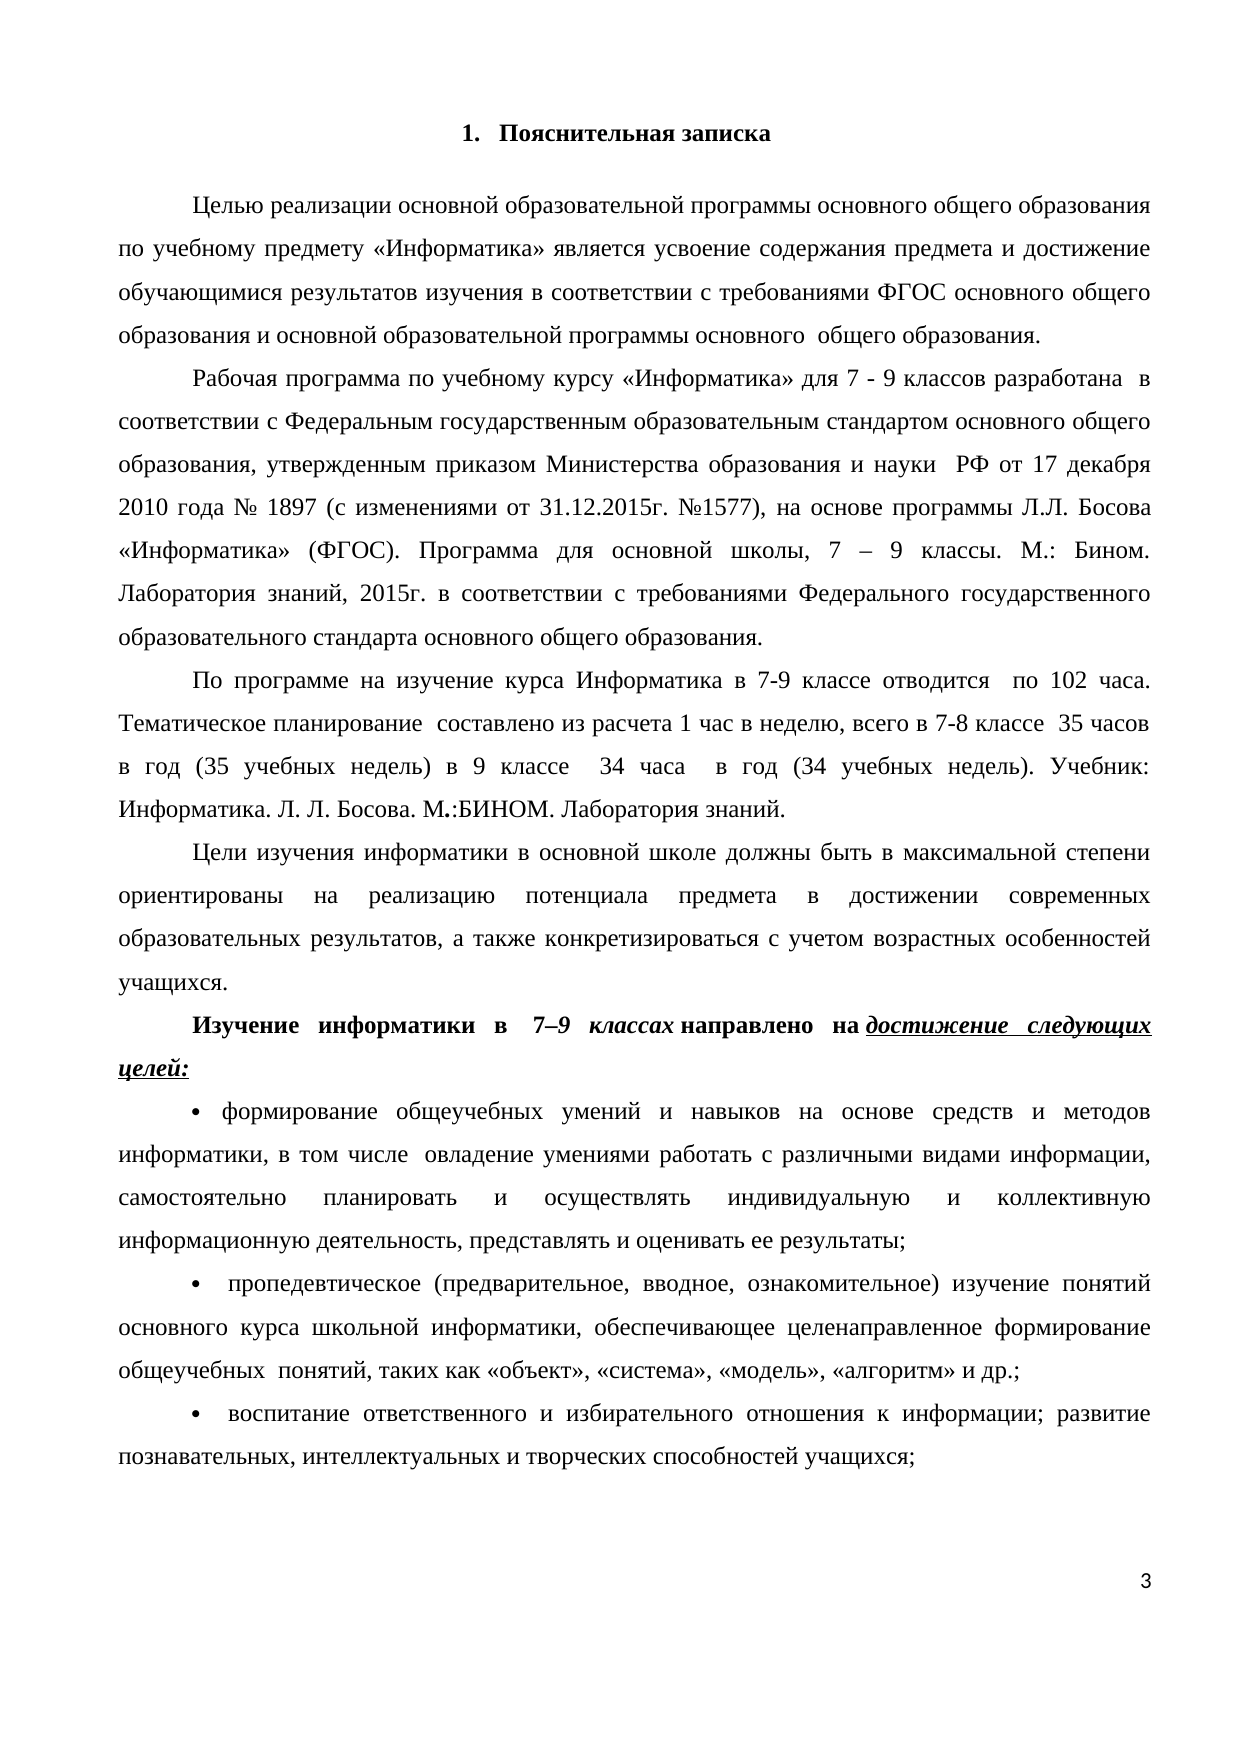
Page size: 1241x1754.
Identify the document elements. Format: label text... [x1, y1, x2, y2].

text Изучение информатики в 7–9 классах направлено на достижение следующих целей: [118, 1010, 1152, 1082]
text По программе на изучение курса Информатика в 7-9 классе отводится по 102 часа. Тематическое планирование составлено из расчета 1 час в неделю, всего в 7-8 классе 35 часов в год (35 учебных недель) в 9 классе 34 часа в год (34 учебных недель). Учебник: Информатика. Л. Л. Босова. М.:БИНОМ. Лаборатория знаний. [118, 665, 1152, 823]
list пропедевтическое (предварительное, вводное, ознакомительное) изучение понятий основного курса школьной информатики, обеспечивающее целенаправленное формирование общеучебных понятий, таких как «объект», «система», «модель», «алгоритм» и др.; [118, 1268, 1152, 1383]
list воспитание ответственного и избирательного отношения к информации; развитие познавательных, интеллектуальных и творческих способностей учащихся; [118, 1398, 1152, 1470]
list формирование общеучебных умений и навыков на основе средств и методов информатики, в том числе овладение умениями работать с различными видами информации, самостоятельно планировать и осуществлять индивидуальную и коллективную информационную деятельность, представлять и оценивать ее результаты; [118, 1096, 1152, 1254]
text Цели изучения информатики в основной школе должны быть в максимальной степени ориентированы на реализацию потенциала предмета в достижении современных образовательных результатов, а также конкретизироваться с учетом возрастных особенностей учащихся. [118, 837, 1152, 995]
list Пояснительная записка [81, 118, 1152, 147]
text Целью реализации основной образовательной программы основного общего образования по учебному предмету «Информатика» является усвоение содержания предмета и достижение обучающимися результатов изучения в соответствии с требованиями ФГОС основного общего образования и основной образовательной программы основного общего образования. [118, 190, 1152, 348]
text Рабочая программа по учебному курсу «Информатика» для 7 - 9 классов разработана в соответствии с Федеральным государственным образовательным стандартом основного общего образования, утвержденным приказом Министерства образования и науки РФ от 17 декабря 2010 года № 1897 (с изменениями от 31.12.2015г. №1577), на основе программы Л.Л. Босова «Информатика» (ФГОС). Программа для основной школы, 7 – 9 классы. М.: Бином. Лаборатория знаний, 2015г. в соответствии с требованиями Федерального государственного образовательного стандарта основного общего образования. [118, 363, 1152, 650]
